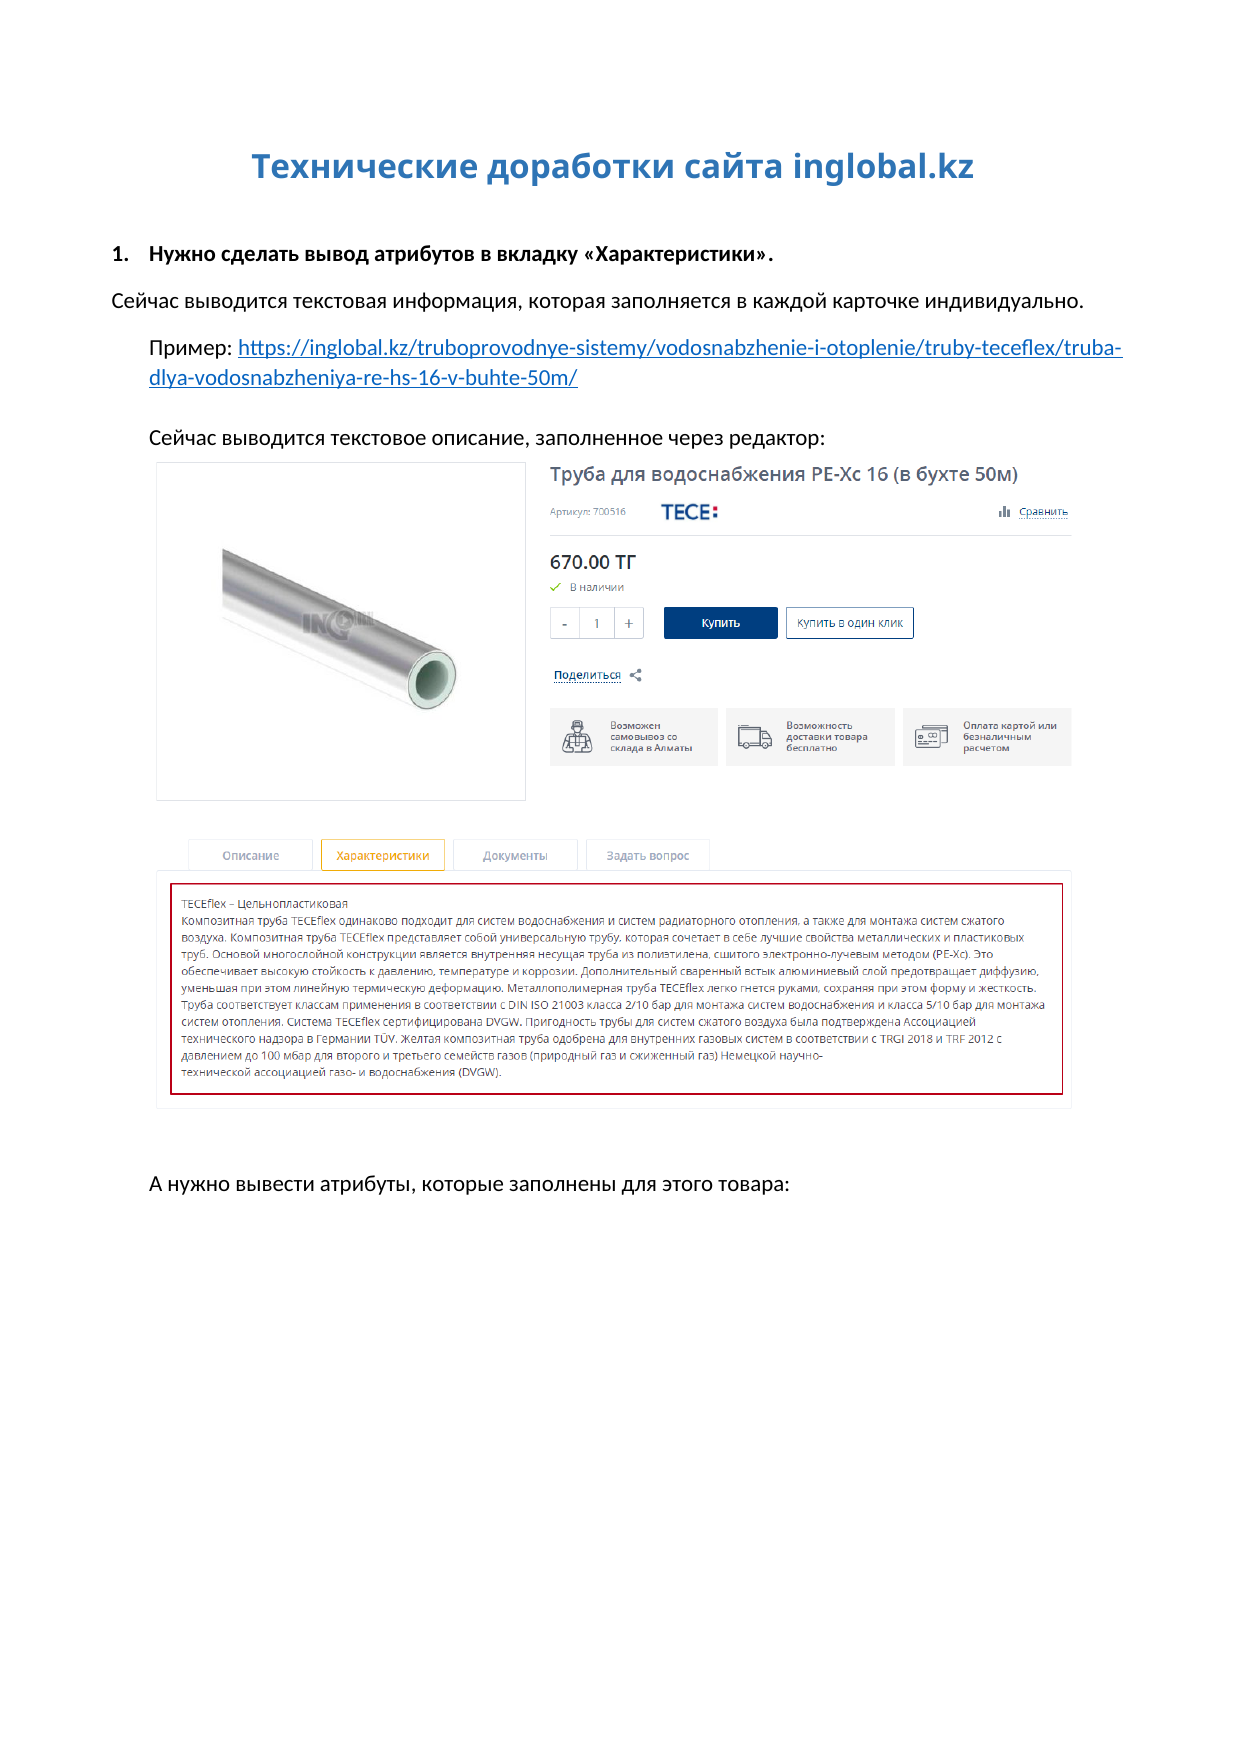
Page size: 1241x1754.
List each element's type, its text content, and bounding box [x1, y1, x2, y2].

list Нужно сделать вывод атрибутов в вкладку «Характеристики». [111, 239, 1152, 267]
picture [148, 453, 1124, 1137]
text Сейчас выводится текстовая информация, которая заполняется в каждой карточке индивидуально. [111, 286, 1152, 314]
subtitle Технические доработки сайта inglobal.kz [74, 143, 1152, 188]
list Пример: https://inglobal.kz/truboprovodnye-sistemy/vodosnabzhenie-i-otoplenie/truby-teceflex/truba-dlya-vodosnabzheniya-re-hs-16-v-buhte-50m/ [149, 333, 1152, 391]
list А нужно вывести атрибуты, которые заполнены для этого товара: [149, 1169, 1152, 1197]
list Сейчас выводится текстовое описание, заполненное через редактор: [149, 423, 1152, 451]
